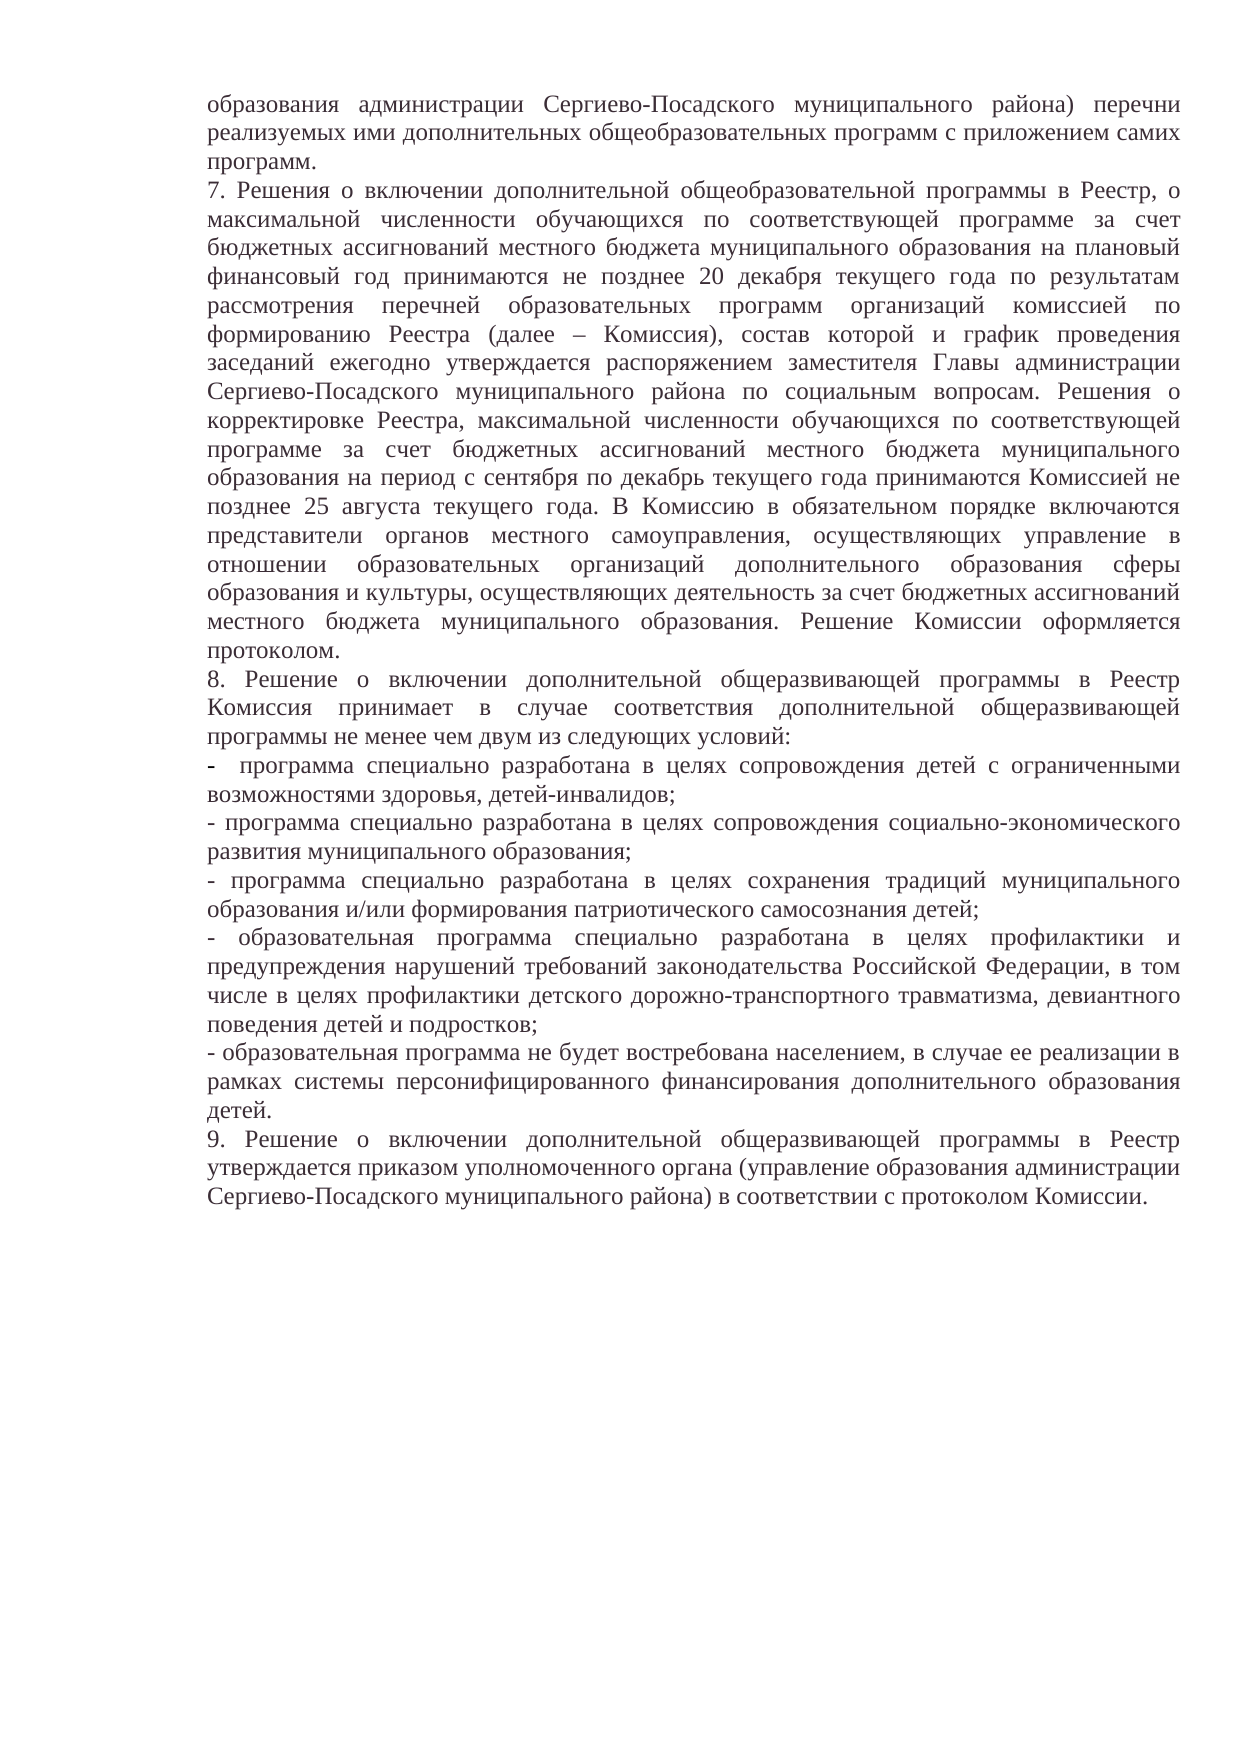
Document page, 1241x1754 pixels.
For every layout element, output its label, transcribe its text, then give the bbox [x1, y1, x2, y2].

text 8. Решение о включении дополнительной общеразвивающей программы в Реестр Комиссия принимает в случае соответствия дополнительной общеразвивающей программы не менее чем двум из следующих условий: [207, 664, 1181, 750]
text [207, 89, 1181, 175]
text - программа специально разработана в целях сохранения традиций муниципального образования и/или формирования патриотического самосознания детей; [207, 865, 1181, 922]
text - образовательная программа не будет востребована населением, в случае ее реализации в рамках системы персонифицированного финансирования дополнительного образования детей. [207, 1037, 1181, 1124]
text - программа специально разработана в целях сопровождения социально-экономического развития муниципального образования; [207, 807, 1181, 865]
text - образовательная программа специально разработана в целях профилактики и предупреждения нарушений требований законодательства Российской Федерации, в том числе в целях профилактики детского дорожно-транспортного травматизма, девиантного поведения детей и подростков; [207, 922, 1181, 1037]
text 9. Решение о включении дополнительной общеразвивающей программы в Реестр утверждается приказом уполномоченного органа (управление образования администрации Сергиево-Посадского муниципального района) в соответствии с протоколом Комиссии. [207, 1124, 1181, 1210]
text 7. Решения о включении дополнительной общеобразовательной программы в Реестр, о максимальной численности обучающихся по соответствующей программе за счет бюджетных ассигнований местного бюджета муниципального образования на плановый финансовый год принимаются не позднее 20 декабря текущего года по результатам рассмотрения перечней образовательных программ организаций комиссией по формированию Реестра (далее – Комиссия), состав которой и график проведения заседаний ежегодно утверждается распоряжением заместителя Главы администрации Сергиево-Посадского муниципального района по социальным вопросам. Решения о корректировке Реестра, максимальной численности обучающихся по соответствующей программе за счет бюджетных ассигнований местного бюджета муниципального образования на период с сентября по декабрь текущего года принимаются Комиссией не позднее 25 августа текущего года. В Комиссию в обязательном порядке включаются представители органов местного самоуправления, осуществляющих управление в отношении образовательных организаций дополнительного образования сферы образования и культуры, осуществляющих деятельность за счет бюджетных ассигнований местного бюджета муниципального образования. Решение Комиссии оформляется протоколом. [207, 175, 1181, 664]
text - программа специально разработана в целях сопровождения детей с ограниченными возможностями здоровья, детей-инвалидов; [207, 750, 1181, 807]
